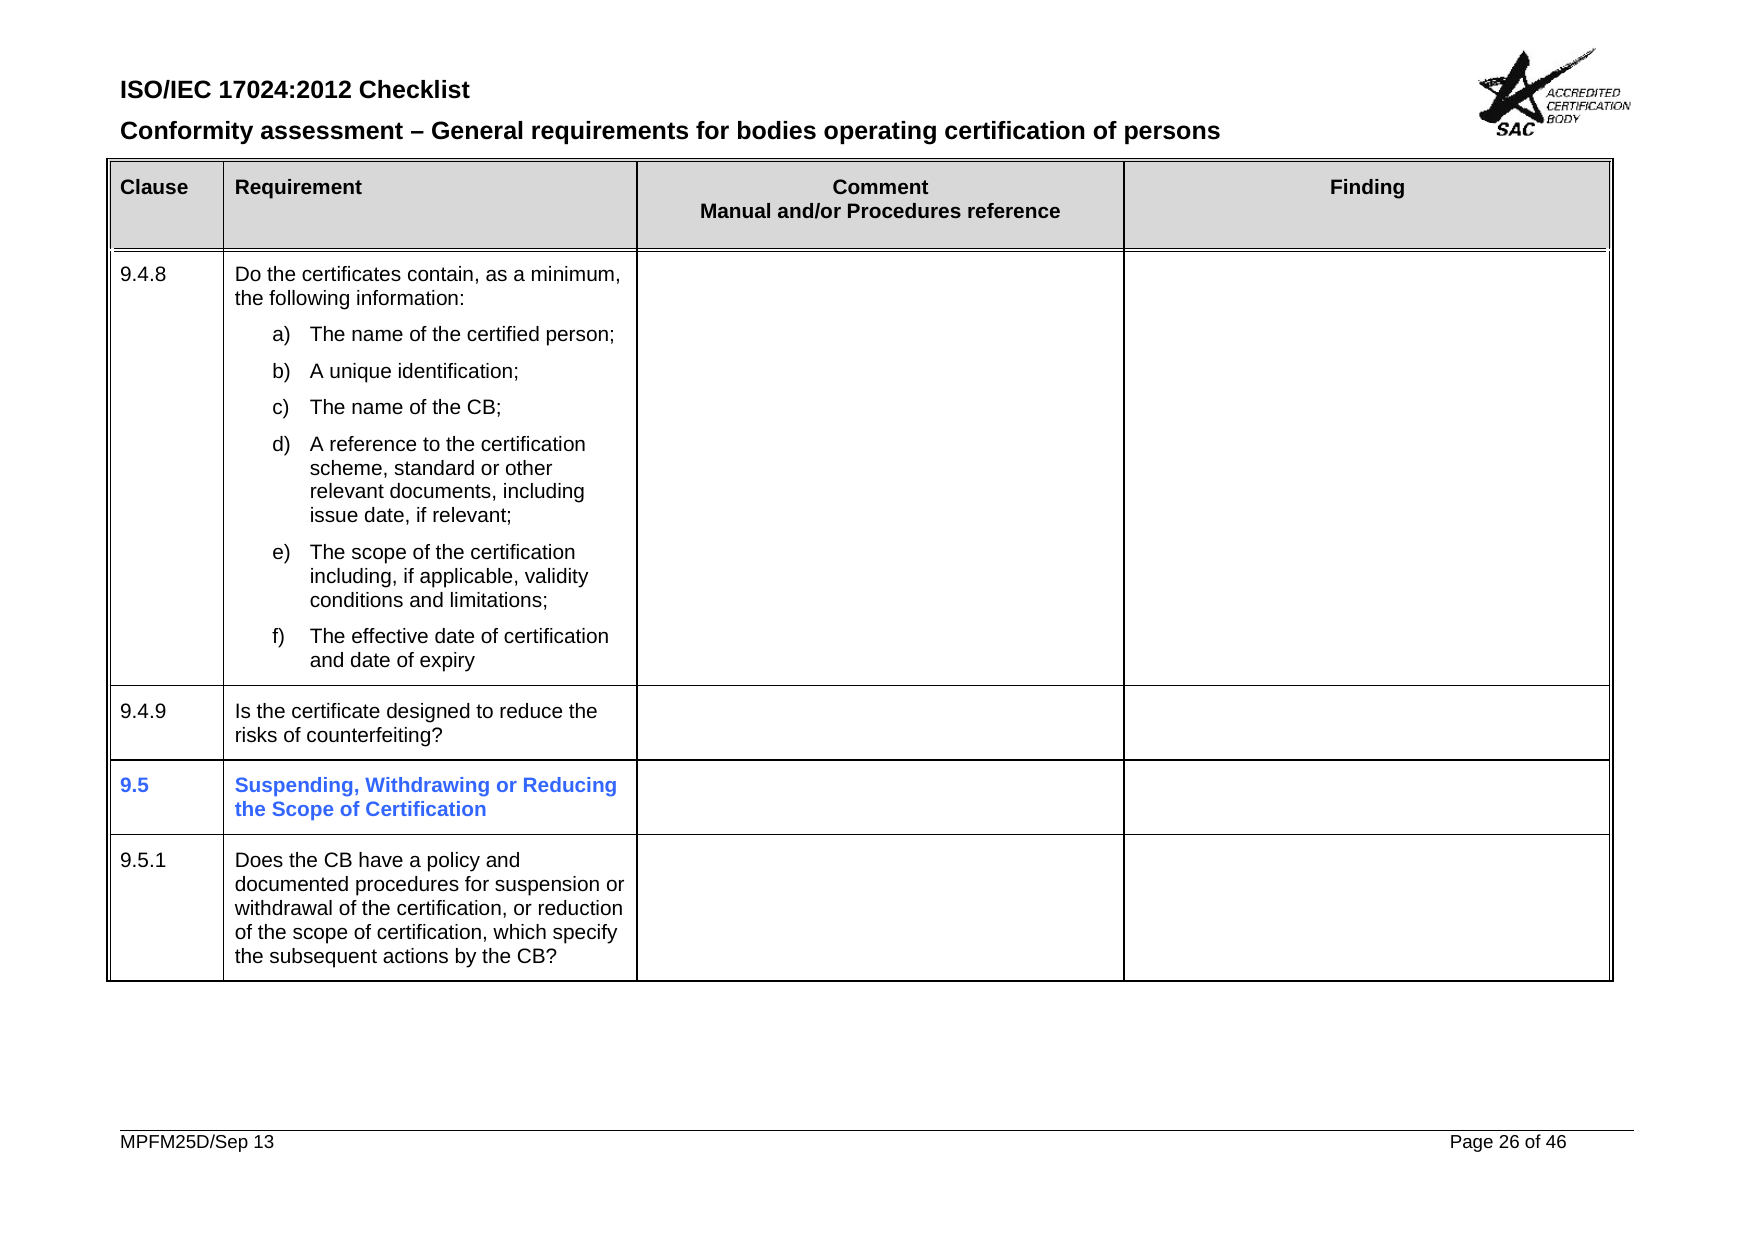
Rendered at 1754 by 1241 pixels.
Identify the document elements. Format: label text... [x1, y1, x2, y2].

table_cell 9.5.1 [111, 835, 223, 980]
table_cell Does the CB have a policy and documented procedures for suspension or withdrawal of the certification, or reduction of the scope of certification, which specify the subsequent actions by the CB? [224, 835, 636, 980]
table_cell [1125, 761, 1609, 833]
table_header Comment Manual and/or Procedures reference [638, 162, 1123, 248]
table_cell [1125, 686, 1609, 759]
table_cell Do the certificates contain, as a minimum, the following information: The name of the certified person; A unique identification; The name of the CB; A reference to the certification scheme, standard or other relevant documents, including issue date, if relevant; The scope of the certification including, if applicable, validity conditions and limitations; The effective date of certification and date of expiry [224, 252, 636, 684]
table_cell [638, 835, 1123, 980]
table_cell 9.4.9 [111, 686, 223, 759]
table_cell 9.4.8 [109, 248, 223, 684]
table_header Clause [111, 162, 223, 248]
table_cell Is the certificate designed to reduce the risks of counterfeiting? [224, 686, 636, 759]
table_cell [1125, 835, 1609, 980]
table_cell [638, 686, 1123, 759]
table_header Finding [1125, 162, 1609, 248]
table_cell Suspending, Withdrawing or Reducing the Scope of Certification [224, 761, 636, 833]
table_header Requirement [224, 162, 636, 248]
table_cell [638, 252, 1123, 684]
table_cell 9.5 [111, 761, 223, 833]
table_cell [638, 761, 1123, 833]
table_cell [1125, 248, 1611, 684]
